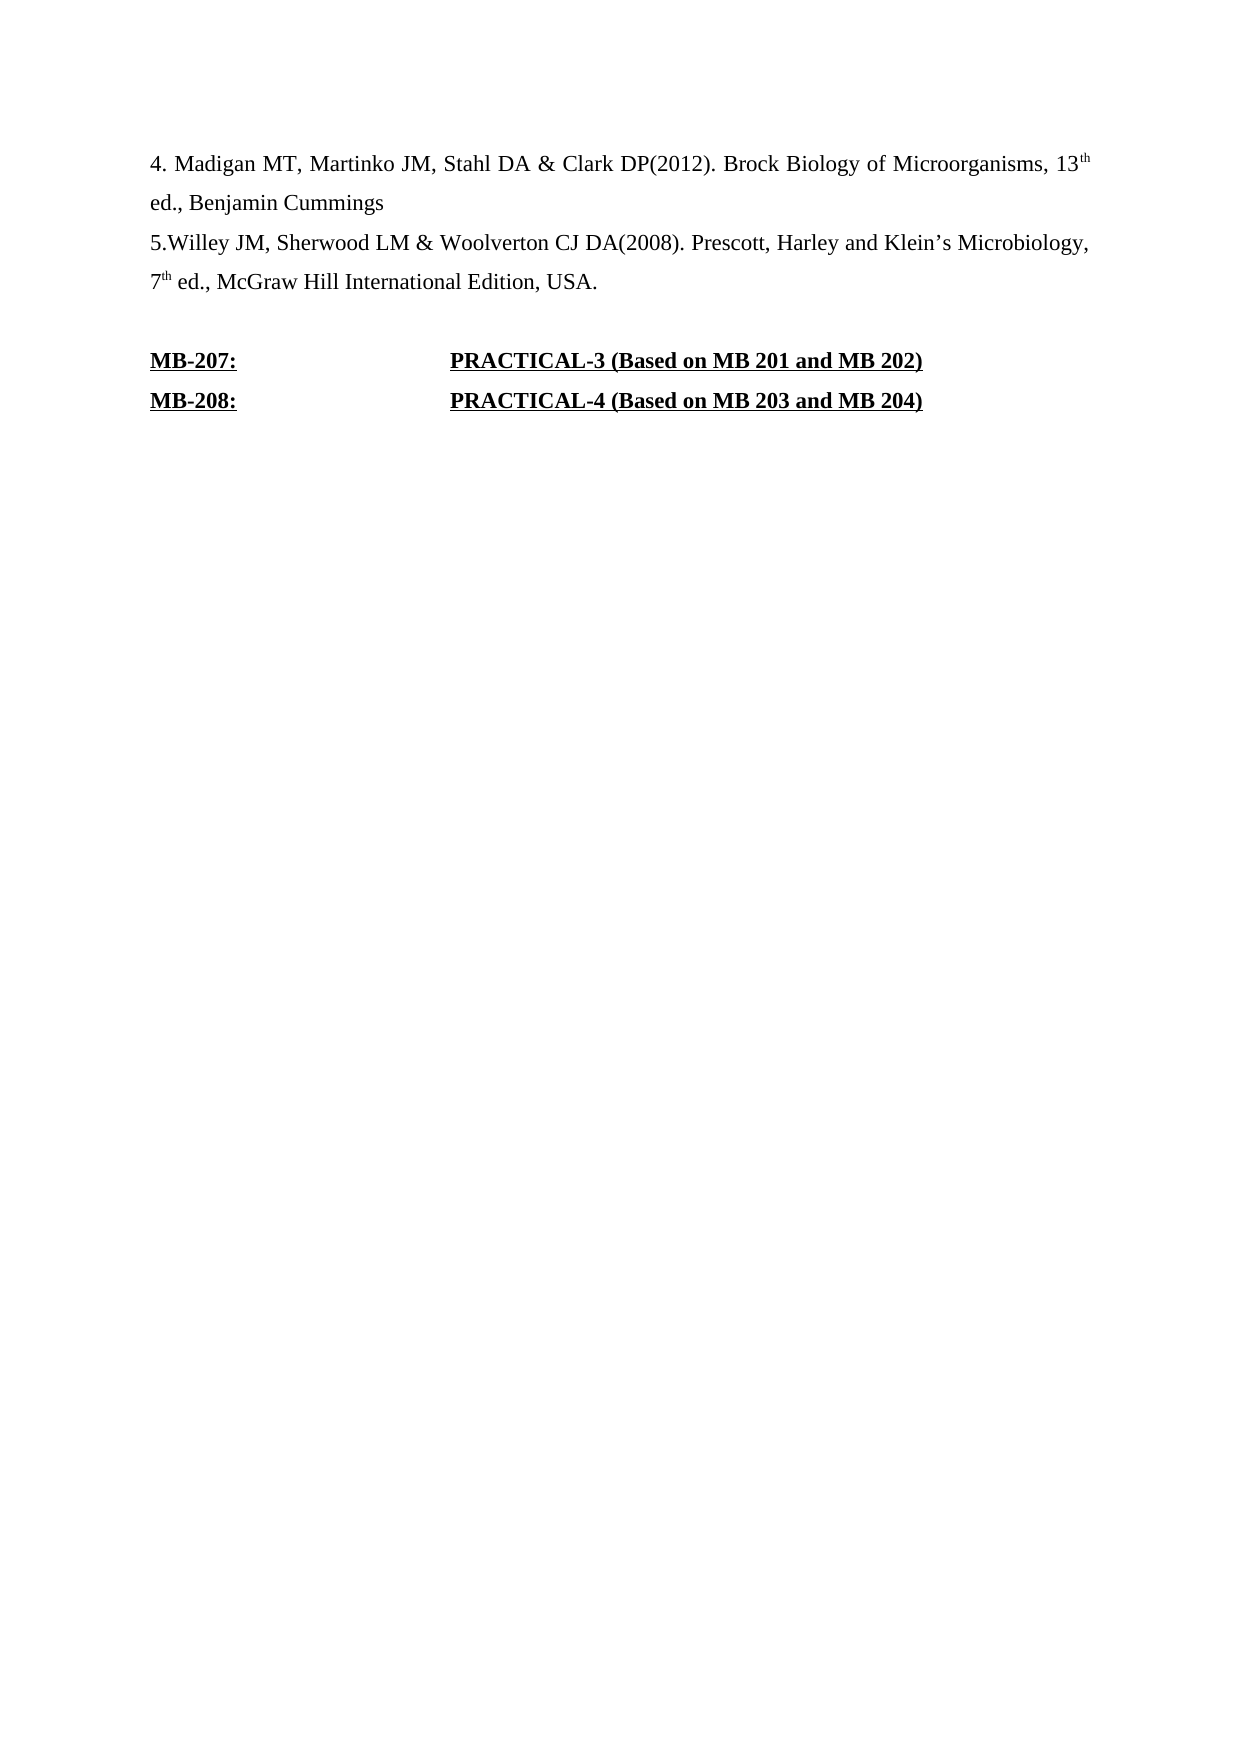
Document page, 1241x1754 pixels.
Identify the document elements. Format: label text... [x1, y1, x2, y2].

text MB-208: PRACTICAL-4 (Based on MB 203 and MB 204) [150, 387, 1090, 413]
text 4. Madigan MT, Martinko JM, Stahl DA & Clark DP(2012). Brock Biology of Microorganisms, 13th ed., Benjamin Cummings [150, 150, 1090, 216]
text 5.Willey JM, Sherwood LM & Woolverton CJ DA(2008). Prescott, Harley and Klein’s Microbiology, 7th ed., McGraw Hill International Edition, . [150, 229, 1090, 295]
text MB-207: PRACTICAL-3 (Based on MB 201 and MB 202) [150, 347, 1090, 374]
